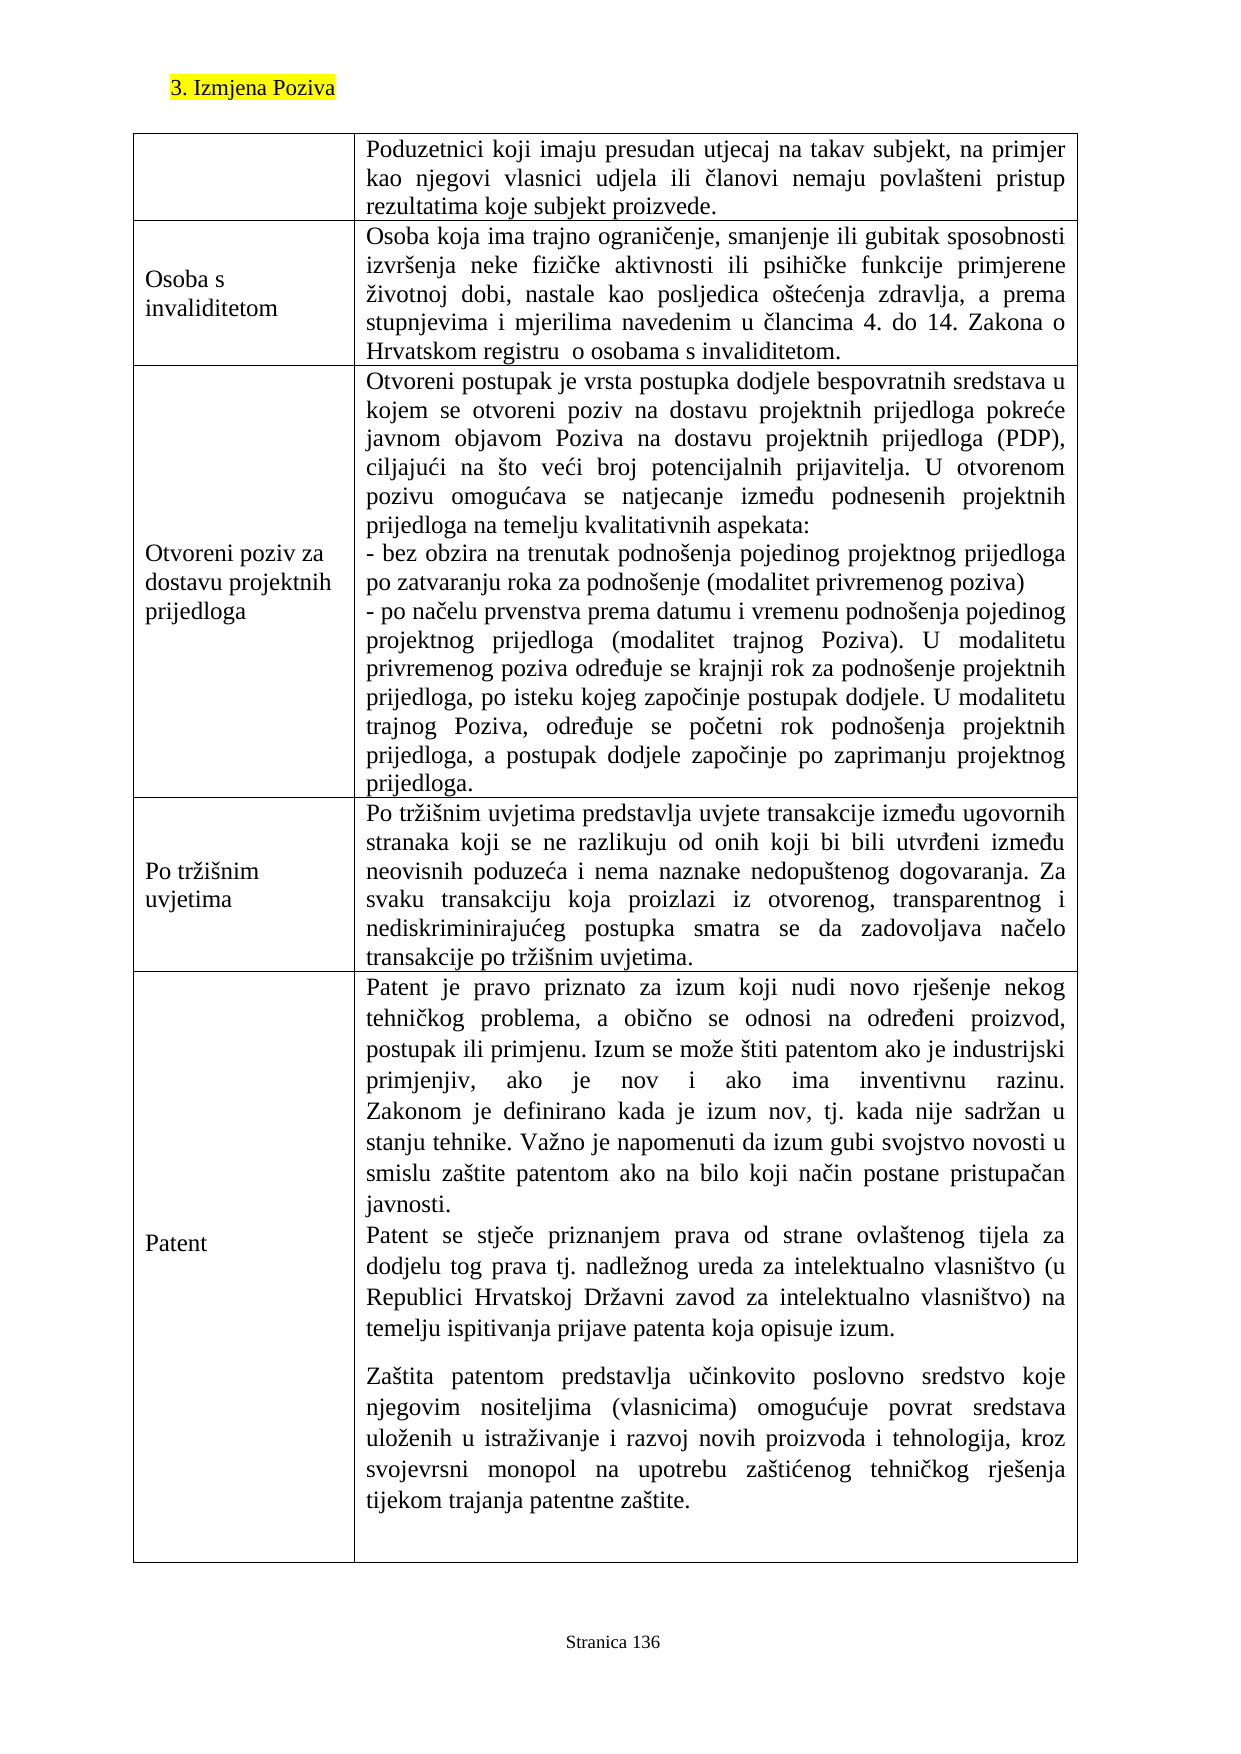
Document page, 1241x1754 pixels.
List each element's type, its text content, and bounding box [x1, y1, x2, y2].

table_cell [355, 134, 1077, 220]
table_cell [134, 134, 354, 220]
table_cell Osoba s invaliditetom [134, 221, 354, 365]
table_cell Osoba koja ima trajno ograničenje, smanjenje ili gubitak sposobnosti izvršenja neke fizičke aktivnosti ili psihičke funkcije primjerene životnoj dobi, nastale kao posljedica oštećenja zdravlja, a prema stupnjevima i mjerilima navedenim u člancima 4. do 14. Zakona o Hrvatskom registru o osobama s invaliditetom. [355, 221, 1077, 365]
table_cell Otvoreni postupak je vrsta postupka dodjele bespovratnih sredstava u kojem se otvoreni poziv na dostavu projektnih prijedloga pokreće javnom objavom Poziva na dostavu projektnih prijedloga (PDP), ciljajući na što veći broj potencijalnih prijavitelja. U otvorenom pozivu omogućava se natjecanje između podnesenih projektnih prijedloga na temelju kvalitativnih aspekata: - bez obzira na trenutak podnošenja pojedinog projektnog prijedloga po zatvaranju roka za podnošenje (modalitet privremenog poziva) - po načelu prvenstva prema datumu i vremenu podnošenja pojedinog projektnog prijedloga (modalitet trajnog Poziva). U modalitetu privremenog poziva određuje se krajnji rok za podnošenje projektnih prijedloga, po isteku kojeg započinje postupak dodjele. U modalitetu trajnog Poziva, određuje se početni rok podnošenja projektnih prijedloga, a postupak dodjele započinje po zaprimanju projektnog prijedloga. [355, 366, 1077, 797]
table_cell Po tržišnim uvjetima [134, 798, 354, 971]
table_cell Po tržišnim uvjetima predstavlja uvjete transakcije između ugovornih stranaka koji se ne razlikuju od onih koji bi bili utvrđeni između neovisnih poduzeća i nema naznake nedopuštenog dogovaranja. Za svaku transakciju koja proizlazi iz otvorenog, transparentnog i nediskriminirajućeg postupka smatra se da zadovoljava načelo transakcije po tržišnim uvjetima. [355, 798, 1077, 971]
table_cell Otvoreni poziv za dostavu projektnih prijedloga [134, 366, 354, 797]
table_cell Patent je pravo priznato za izum koji nudi novo rješenje nekog tehničkog problema, a obično se odnosi na određeni proizvod, postupak ili primjenu. Izum se može štiti patentom ako je industrijski primjenjiv, ako je nov i ako ima inventivnu razinu. Zakonom je definirano kada je izum nov, tj. kada nije sadržan u stanju tehnike. Važno je napomenuti da izum gubi svojstvo novosti u smislu zaštite patentom ako na bilo koji način postane pristupačan javnosti. Patent se stječe priznanjem prava od strane ovlaštenog tijela za dodjelu tog prava tj. nadležnog ureda za intelektualno vlasništvo (u Republici Hrvatskoj Državni zavod za intelektualno vlasništvo) na temelju ispitivanja prijave patenta koja opisuje izum. Zaštita patentom predstavlja učinkovito poslovno sredstvo koje njegovim nositeljima (vlasnicima) omogućuje povrat sredstava uloženih u istraživanje i razvoj novih proizvoda i tehnologija, kroz svojevrsni monopol na upotrebu zaštićenog tehničkog rješenja tijekom trajanja patentne zaštite. [355, 972, 1077, 1562]
table_cell Patent [134, 972, 354, 1562]
